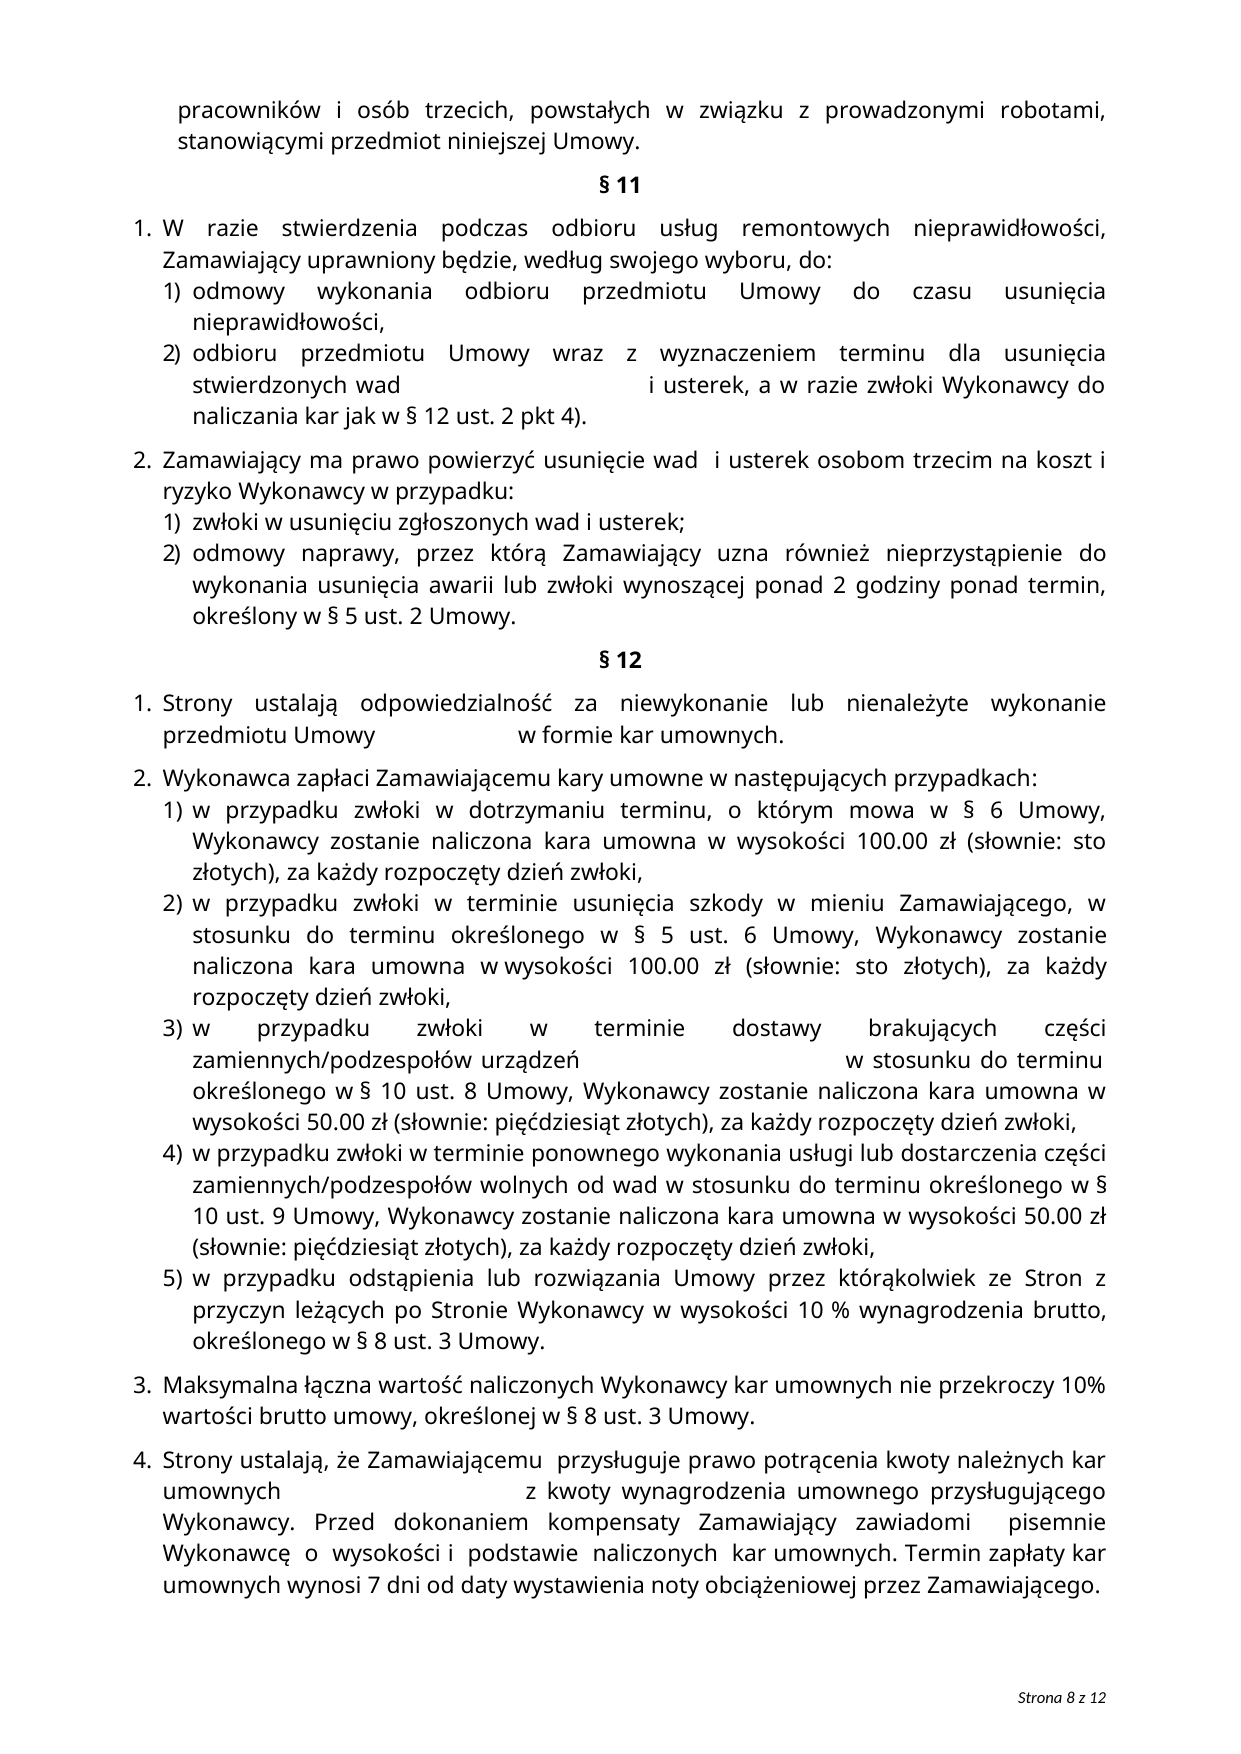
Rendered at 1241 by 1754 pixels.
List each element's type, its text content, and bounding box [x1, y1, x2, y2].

list Maksymalna łączna wartość naliczonych Wykonawcy kar umownych nie przekroczy 10% wartości brutto umowy, określonej w § 8 ust. 3 Umowy. [133, 1369, 1107, 1431]
list W razie stwierdzenia podczas odbioru usług remontowych nieprawidłowości, Zamawiający uprawniony będzie, według swojego wyboru, do: [133, 212, 1107, 275]
list w przypadku zwłoki w terminie dostawy brakujących części zamiennych/podzespołów urządzeń w stosunku do terminu określonego w § 10 ust. 8 Umowy, Wykonawcy zostanie naliczona kara umowna w wysokości 50.00 zł (słownie: pięćdziesiąt złotych), za każdy rozpoczęty dzień zwłoki, [162, 1012, 1107, 1137]
list zwłoki w usunięciu zgłoszonych wad i usterek; [162, 506, 1107, 537]
list odmowy wykonania odbioru przedmiotu Umowy do czasu usunięcia nieprawidłowości, [162, 275, 1107, 337]
list w przypadku zwłoki w terminie usunięcia szkody w mieniu Zamawiającego, w stosunku do terminu określonego w § 5 ust. 6 Umowy, Wykonawcy zostanie naliczona kara umowna w wysokości 100.00 zł (słownie: sto złotych), za każdy rozpoczęty dzień zwłoki, [162, 887, 1107, 1012]
text § 11 [133, 169, 1107, 200]
list w przypadku zwłoki w terminie ponownego wykonania usługi lub dostarczenia części zamiennych/podzespołów wolnych od wad w stosunku do terminu określonego w § 10 ust. 9 Umowy, Wykonawcy zostanie naliczona kara umowna w wysokości 50.00 zł (słownie: pięćdziesiąt złotych), za każdy rozpoczęty dzień zwłoki, [162, 1137, 1107, 1262]
list Strony ustalają, że Zamawiającemu przysługuje prawo potrącenia kwoty należnych kar umownych z kwoty wynagrodzenia umownego przysługującego Wykonawcy. Przed dokonaniem kompensaty Zamawiający zawiadomi pisemnie Wykonawcę o wysokości i podstawie naliczonych kar umownych. Termin zapłaty kar umownych wynosi 7 dni od daty wystawienia noty obciążeniowej przez Zamawiającego. [133, 1444, 1107, 1600]
list odbioru przedmiotu Umowy wraz z wyznaczeniem terminu dla usunięcia stwierdzonych wad i usterek, a w razie zwłoki Wykonawcy do naliczania kar jak w § 12 ust. 2 pkt 4). [162, 337, 1107, 431]
list Wykonawca zapłaci Zamawiającemu kary umowne w następujących przypadkach: [133, 762, 1107, 794]
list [133, 94, 1107, 156]
list w przypadku odstąpienia lub rozwiązania Umowy przez którąkolwiek ze Stron z przyczyn leżących po Stronie Wykonawcy w wysokości 10 % wynagrodzenia brutto, określonego w § 8 ust. 3 Umowy. [162, 1262, 1107, 1356]
list Zamawiający ma prawo powierzyć usunięcie wad i usterek osobom trzecim na koszt i ryzyko Wykonawcy w przypadku: [133, 444, 1107, 506]
list odmowy naprawy, przez którą Zamawiający uzna również nieprzystąpienie do wykonania usunięcia awarii lub zwłoki wynoszącej ponad 2 godziny ponad termin, określony w § 5 ust. 2 Umowy. [162, 537, 1107, 631]
list w przypadku zwłoki w dotrzymaniu terminu, o którym mowa w § 6 Umowy, Wykonawcy zostanie naliczona kara umowna w wysokości 100.00 zł (słownie: sto złotych), za każdy rozpoczęty dzień zwłoki, [162, 794, 1107, 887]
list Strony ustalają odpowiedzialność za niewykonanie lub nienależyte wykonanie przedmiotu Umowy w formie kar umownych. [133, 687, 1107, 750]
text § 12 [133, 644, 1107, 675]
